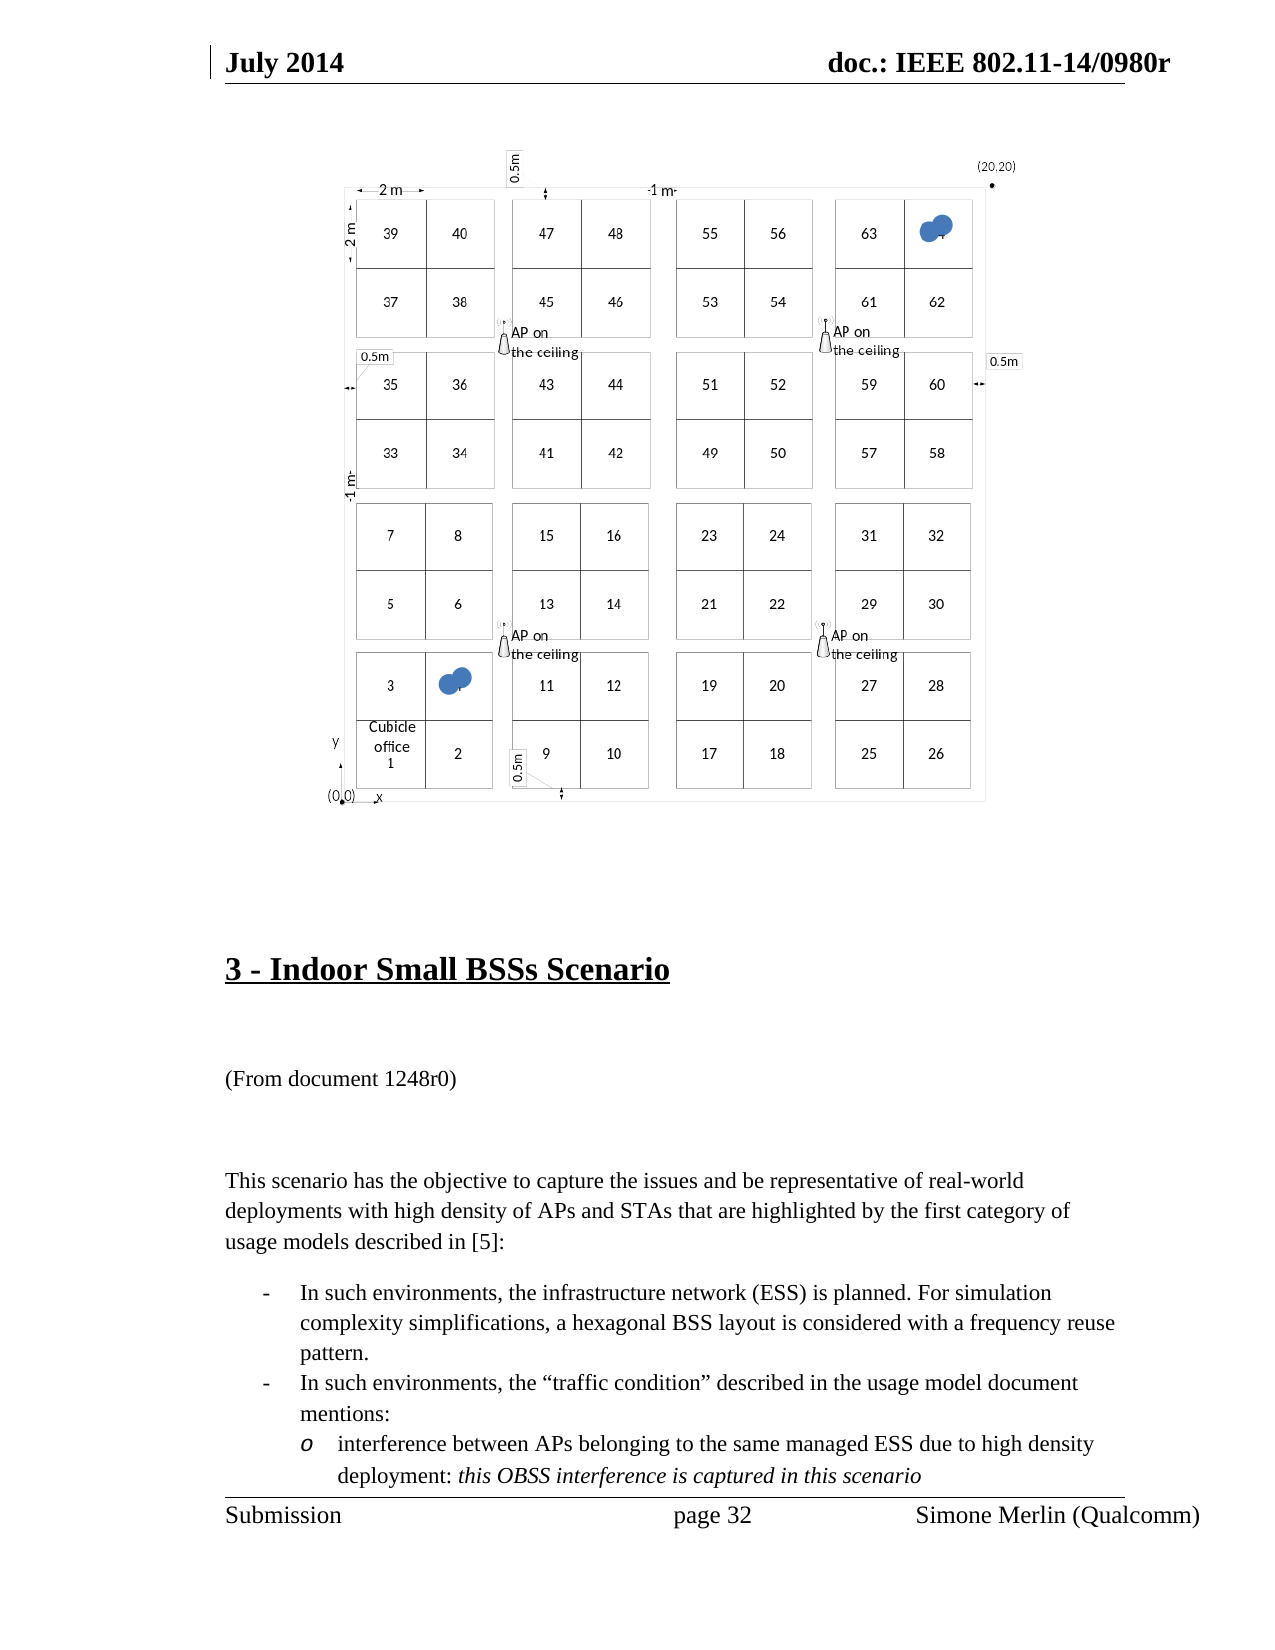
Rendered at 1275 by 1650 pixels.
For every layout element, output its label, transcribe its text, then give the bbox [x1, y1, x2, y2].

subtitle 3 - Indoor Small BSSs Scenario [225, 949, 1125, 988]
list interference between APs belonging to the same managed ESS due to high density deployment: this OBSS interference is captured in this scenario [300, 1430, 1125, 1488]
text (From document 1248r0) [225, 1065, 1125, 1092]
text This scenario has the objective to capture the issues and be representative of real-world deployments with high density of APs and STAs that are highlighted by the first category of usage models described in [5]: [225, 1167, 1125, 1254]
list In such environments, the “traffic condition” described in the usage model document mentions: [262, 1369, 1125, 1426]
list In such environments, the infrastructure network (ESS) is planned. For simulation complexity simplifications, a hexagonal BSS layout is considered with a frequency reuse pattern. [262, 1279, 1125, 1366]
